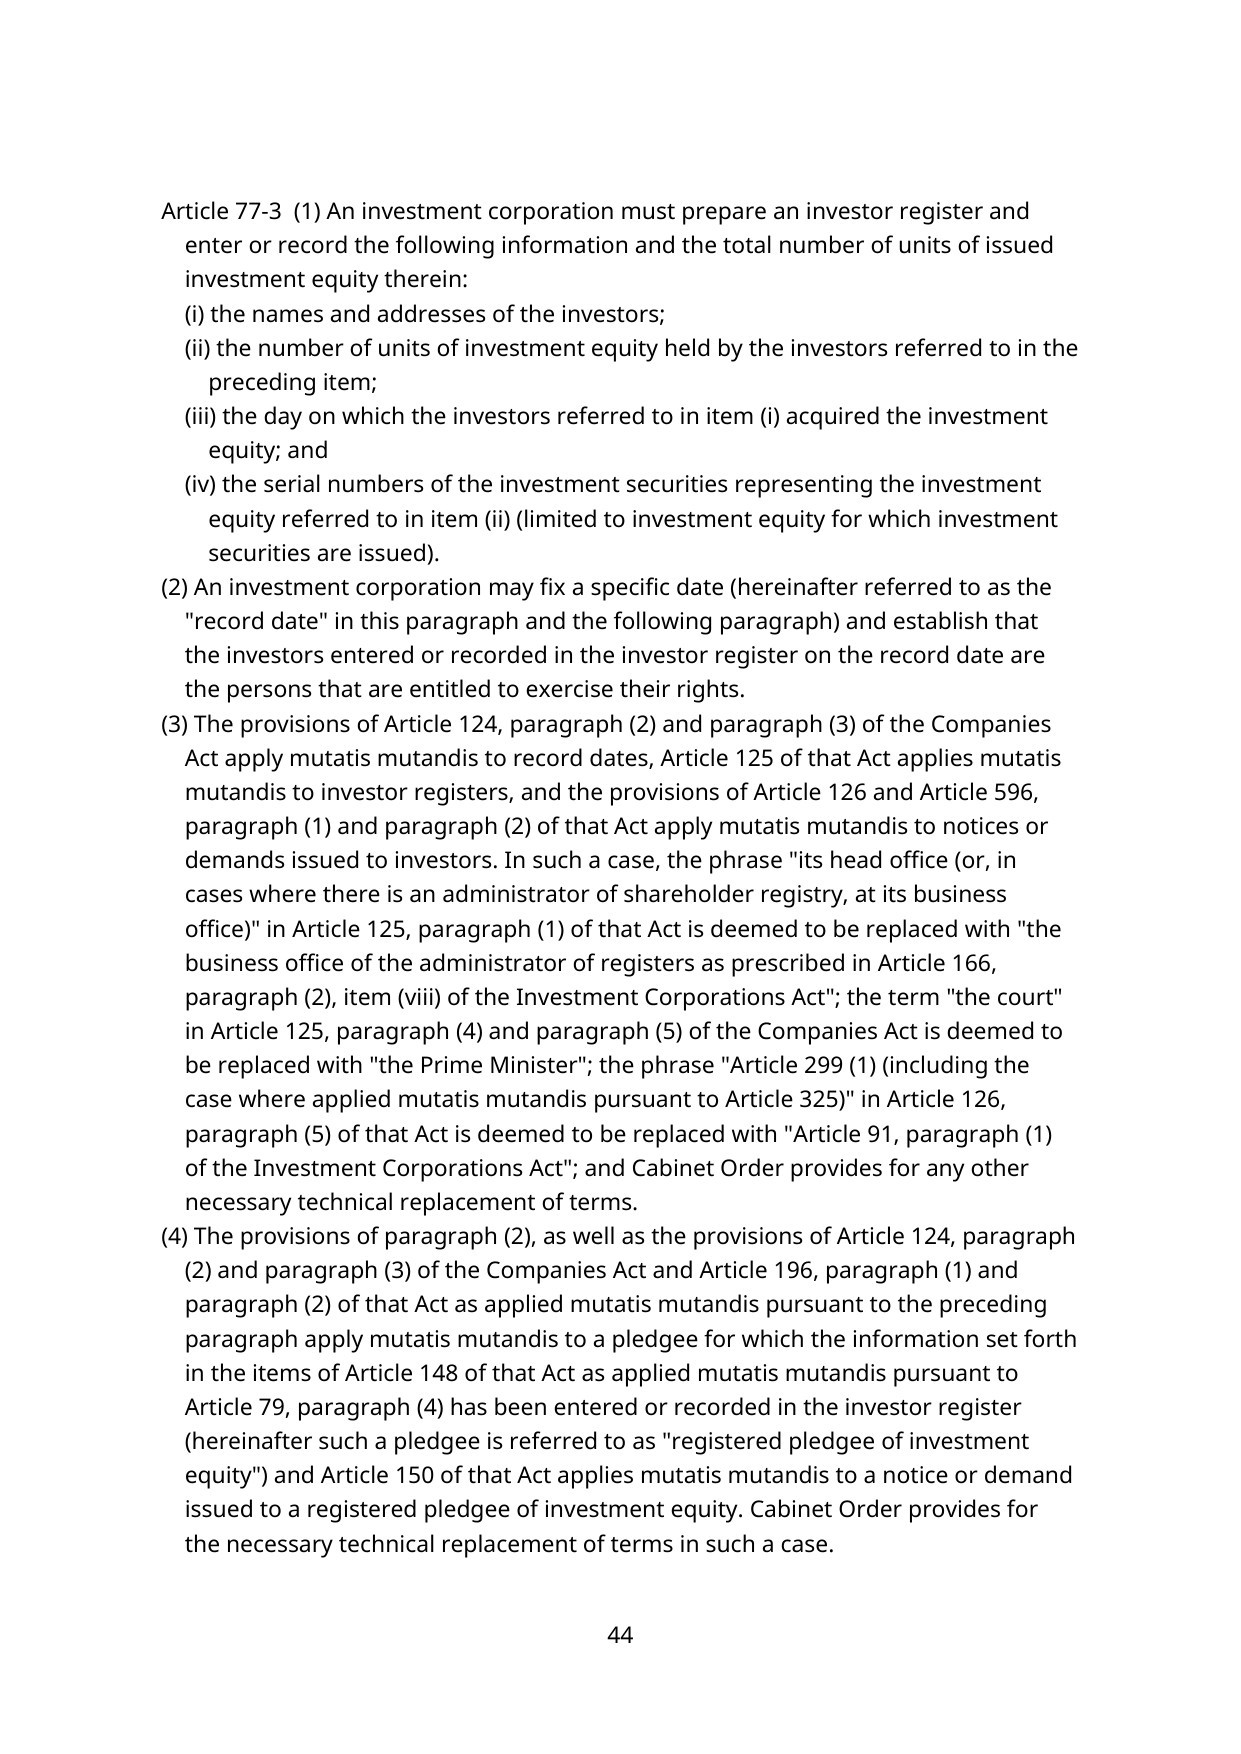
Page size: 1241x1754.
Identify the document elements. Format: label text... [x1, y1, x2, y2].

text (4) The provisions of paragraph (2), as well as the provisions of Article 124, paragraph (2) and paragraph (3) of the Companies Act and Article 196, paragraph (1) and paragraph (2) of that Act as applied mutatis mutandis pursuant to the preceding paragraph apply mutatis mutandis to a pledgee for which the information set forth in the items of Article 148 of that Act as applied mutatis mutandis pursuant to Article 79, paragraph (4) has been entered or recorded in the investor register (hereinafter such a pledgee is referred to as "registered pledgee of investment equity") and Article 150 of that Act applies mutatis mutandis to a notice or demand issued to a registered pledgee of investment equity. Cabinet Order provides for the necessary technical replacement of terms in such a case. [161, 1219, 1079, 1560]
text (iv) the serial numbers of the investment securities representing the investment equity referred to in item (ii) (limited to investment equity for which investment securities are issued). [184, 467, 1079, 569]
text (i) the names and addresses of the investors; [184, 296, 1079, 330]
text Article 77-3 (1) An investment corporation must prepare an investor register and enter or record the following information and the total number of units of issued investment equity therein: [161, 194, 1079, 296]
text (3) The provisions of Article 124, paragraph (2) and paragraph (3) of the Companies Act apply mutatis mutandis to record dates, Article 125 of that Act applies mutatis mutandis to investor registers, and the provisions of Article 126 and Article 596, paragraph (1) and paragraph (2) of that Act apply mutatis mutandis to notices or demands issued to investors. In such a case, the phrase "its head office (or, in cases where there is an administrator of shareholder registry, at its business office)" in Article 125, paragraph (1) of that Act is deemed to be replaced with "the business office of the administrator of registers as prescribed in Article 166, paragraph (2), item (viii) of the Investment Corporations Act"; the term "the court" in Article 125, paragraph (4) and paragraph (5) of the Companies Act is deemed to be replaced with "the Prime Minister"; the phrase "Article 299 (1) (including the case where applied mutatis mutandis pursuant to Article 325)" in Article 126, paragraph (5) of that Act is deemed to be replaced with "Article 91, paragraph (1) of the Investment Corporations Act"; and Cabinet Order provides for any other necessary technical replacement of terms. [161, 706, 1079, 1219]
text (iii) the day on which the investors referred to in item (i) acquired the investment equity; and [184, 399, 1079, 467]
text (2) An investment corporation may fix a specific date (hereinafter referred to as the "record date" in this paragraph and the following paragraph) and establish that the investors entered or recorded in the investor register on the record date are the persons that are entitled to exercise their rights. [161, 569, 1079, 706]
text (ii) the number of units of investment equity held by the investors referred to in the preceding item; [184, 330, 1079, 399]
